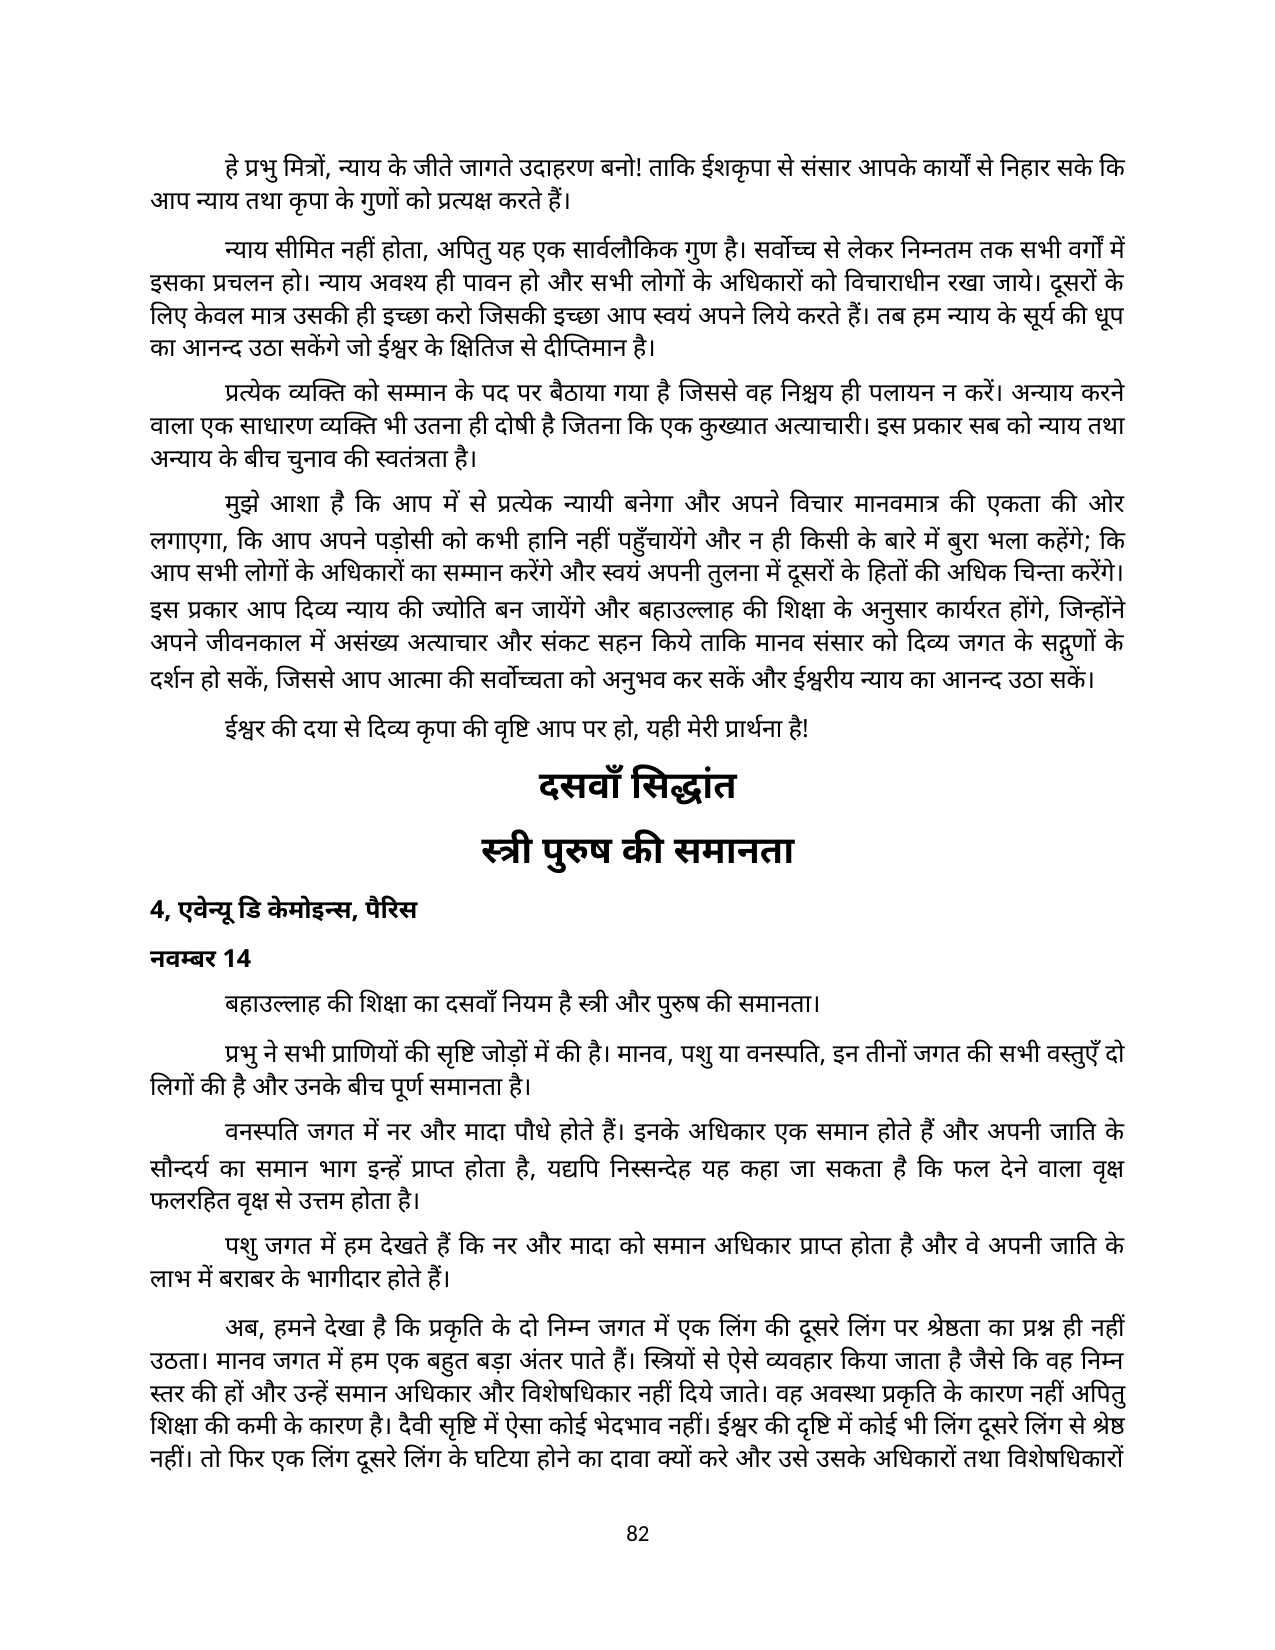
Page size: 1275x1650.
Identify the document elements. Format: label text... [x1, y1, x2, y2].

text बहाउल्लाह की शिक्षा का दसवाँ नियम है स्त्री और पुरुष की समानता। [150, 990, 1125, 1023]
subtitle दसवाँ सिद्धांत [150, 764, 1125, 813]
text 4, एवेन्यू डि केमोइन्स, पैरिस [150, 891, 1125, 928]
text प्रत्येक व्यक्ति को सम्मान के पद पर बैठाया गया है जिससे वह निश्चय ही पलायन न करें। अन्याय करने वाला एक साधारण व्यक्ति भी उतना ही दोषी है जितना कि एक कुख्यात अत्याचारी। इस प्रकार सब को न्याय तथा अन्याय के बीच चुनाव की स्वतंत्रता है। [150, 379, 1125, 477]
text पशु जगत में हम देखते हैं कि नर और मादा को समान अधिकार प्राप्त होता है और वे अपनी जाति के लाभ में बराबर के भागीदार होते हैं। [150, 1232, 1125, 1297]
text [150, 1310, 1125, 1477]
text ईश्वर की दया से दिव्य कृपा की वृष्टि आप पर हो, यही मेरी प्रार्थना है! [150, 711, 1125, 748]
text हे प्रभु मित्रों, न्याय के जीते जागते उदाहरण बनो! ताकि ईशकृपा से संसार आपके कार्यों से निहार सके कि आप न्याय तथा कृपा के गुणों को प्रत्यक्ष करते हैं। [150, 150, 1125, 219]
text नवम्बर 14 [150, 941, 1125, 978]
subtitle स्त्री पुरुष की समानता [150, 830, 1125, 879]
text न्याय सीमित नहीं होता, अपितु यह एक सार्वलौकिक गुण है। सर्वोच्च से लेकर निम्नतम तक सभी वर्गों में इसका प्रचलन हो। न्याय अवश्य ही पावन हो और सभी लोगों के अधिकारों को विचाराधीन रखा जाये। दूसरों के लिए केवल मात्र उसकी ही इच्छा करो जिसकी इच्छा आप स्वयं अपने लिये करते हैं। तब हम न्याय के सूर्य की धूप का आनन्द उठा सकेंगे जो ईश्वर के क्षितिज से दीप्तिमान है। [150, 232, 1125, 367]
text वनस्पति जगत में नर और मादा पौधे होते हैं। इनके अधिकार एक समान होते हैं और अपनी जाति के सौन्दर्य का समान भाग इन्हें प्राप्त होता है, यद्यपि निस्सन्देह यह कहा जा सकता है कि फल देने वाला वृक्ष फलरहित वृक्ष से उत्तम होता है। [150, 1118, 1125, 1220]
text मुझे आशा है कि आप में से प्रत्येक न्यायी बनेगा और अपने विचार मानवमात्र की एकता की ओर लगाएगा, कि आप अपने पड़ोसी को कभी हानि नहीं पहुँचायेंगे और न ही किसी के बारे में बुरा भला कहेंगे; कि आप सभी लोगों के अधिकारों का सम्मान करेंगे और स्वयं अपनी तुलना में दूसरों के हितों की अधिक चिन्ता करेंगे। इस प्रकार आप दिव्य न्याय की ज्योति बन जायेंगे और बहाउल्लाह की शिक्षा के अनुसार कार्यरत होंगे, जिन्होंने अपने जीवनकाल में असंख्य अत्याचार और संकट सहन किये ताकि मानव संसार को दिव्य जगत के सद्गुणों के दर्शन हो सकें, जिससे आप आत्मा की सर्वोच्चता को अनुभव कर सकें और ईश्वरीय न्याय का आनन्द उठा सकें। [150, 490, 1125, 698]
text प्रभु ने सभी प्राणियों की सृष्टि जोड़ों में की है। मानव, पशु या वनस्पति, इन तीनों जगत की सभी वस्तुएँ दो लिगों की है और उनके बीच पूर्ण समानता है। [150, 1036, 1125, 1105]
